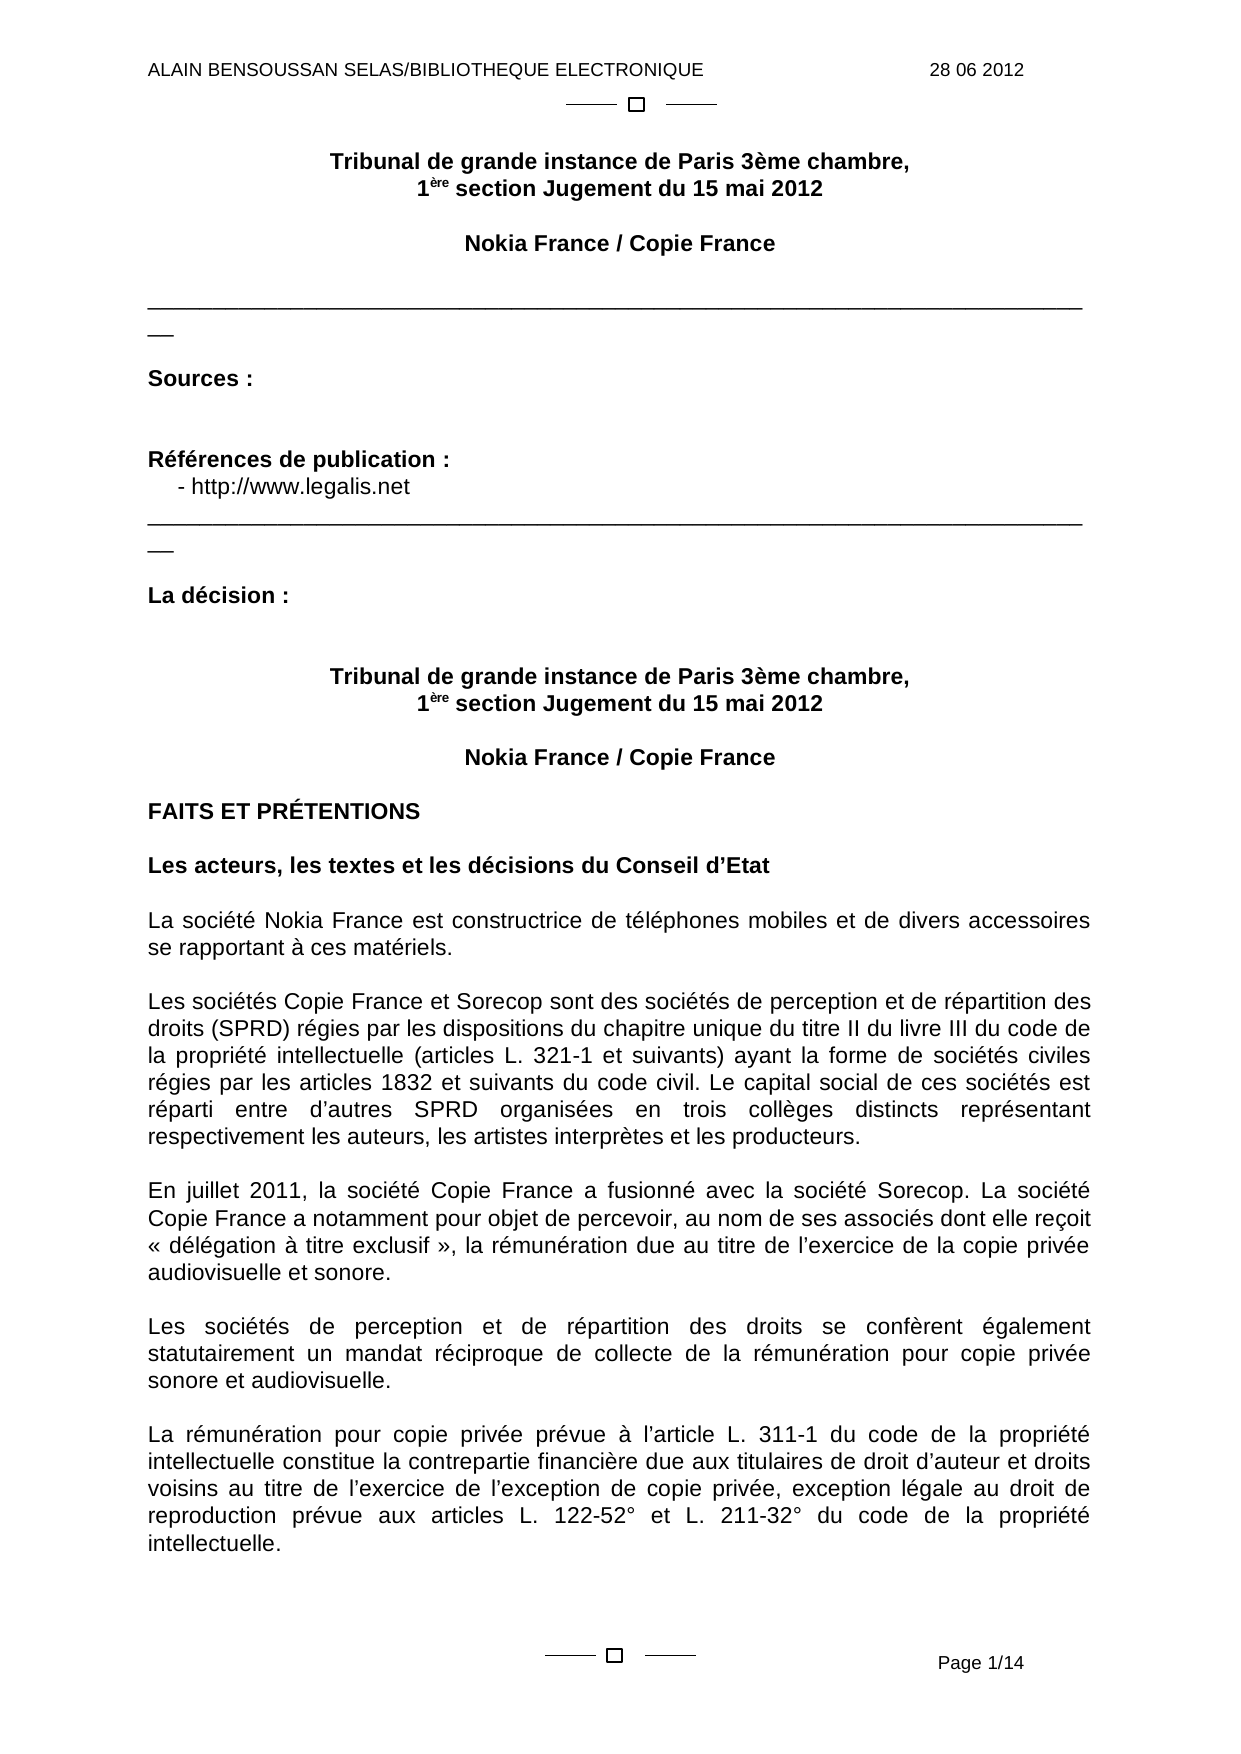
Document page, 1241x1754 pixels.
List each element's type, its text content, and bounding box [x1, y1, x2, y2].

text __________________________________________________________________________ [148, 283, 1092, 337]
text 1ère section Jugement du 15 mai 2012 [148, 689, 1092, 716]
text Les sociétés Copie France et Sorecop sont des sociétés de perception et de répartition des droits (SPRD) régies par les dispositions du chapitre unique du titre II du livre III du code de la propriété intellectuelle (articles L. 321-1 et suivants) ayant la forme de sociétés civiles régies par les articles 1832 et suivants du code civil. Le capital social de ces sociétés est réparti entre d’autres SPRD organisées en trois collèges distincts représentant respectivement les auteurs, les artistes interprètes et les producteurs. [148, 987, 1092, 1150]
text La rémunération pour copie privée prévue à l’article L. 311-1 du code de la propriété intellectuelle constitue la contrepartie financière due aux titulaires de droit d’auteur et droits voisins au titre de l’exercice de l’exception de copie privée, exception légale au droit de reproduction prévue aux articles L. 122-52° et L. 211-32° du code de la propriété intellectuelle. [148, 1421, 1092, 1556]
text Nokia France / Copie France [148, 743, 1092, 771]
text La décision : [148, 581, 1092, 608]
text Les acteurs, les textes et les décisions du Conseil d’Etat [148, 852, 1092, 879]
text Tribunal de grande instance de Paris 3ème chambre, [148, 148, 1092, 175]
text Sources : [148, 364, 1092, 391]
text FAITS ET PRÉTENTIONS [148, 798, 1092, 825]
text 1ère section Jugement du 15 mai 2012 [148, 175, 1092, 202]
text - http://www.legalis.net [148, 473, 1092, 500]
text Références de publication : [148, 446, 1092, 473]
text En juillet 2011, la société Copie France a fusionné avec la société Sorecop. La société Copie France a notamment pour objet de percevoir, au nom de ses associés dont elle reçoit « délégation à titre exclusif », la rémunération due au titre de l’exercice de la copie privée audiovisuelle et sonore. [148, 1177, 1092, 1285]
text La société Nokia France est constructrice de téléphones mobiles et de divers accessoires se rapportant à ces matériels. [148, 906, 1092, 960]
text Nokia France / Copie France [148, 229, 1092, 256]
text __________________________________________________________________________ [148, 500, 1092, 554]
text Tribunal de grande instance de Paris 3ème chambre, [148, 662, 1092, 689]
text Les sociétés de perception et de répartition des droits se confèrent également statutairement un mandat réciproque de collecte de la rémunération pour copie privée sonore et audiovisuelle. [148, 1312, 1092, 1393]
